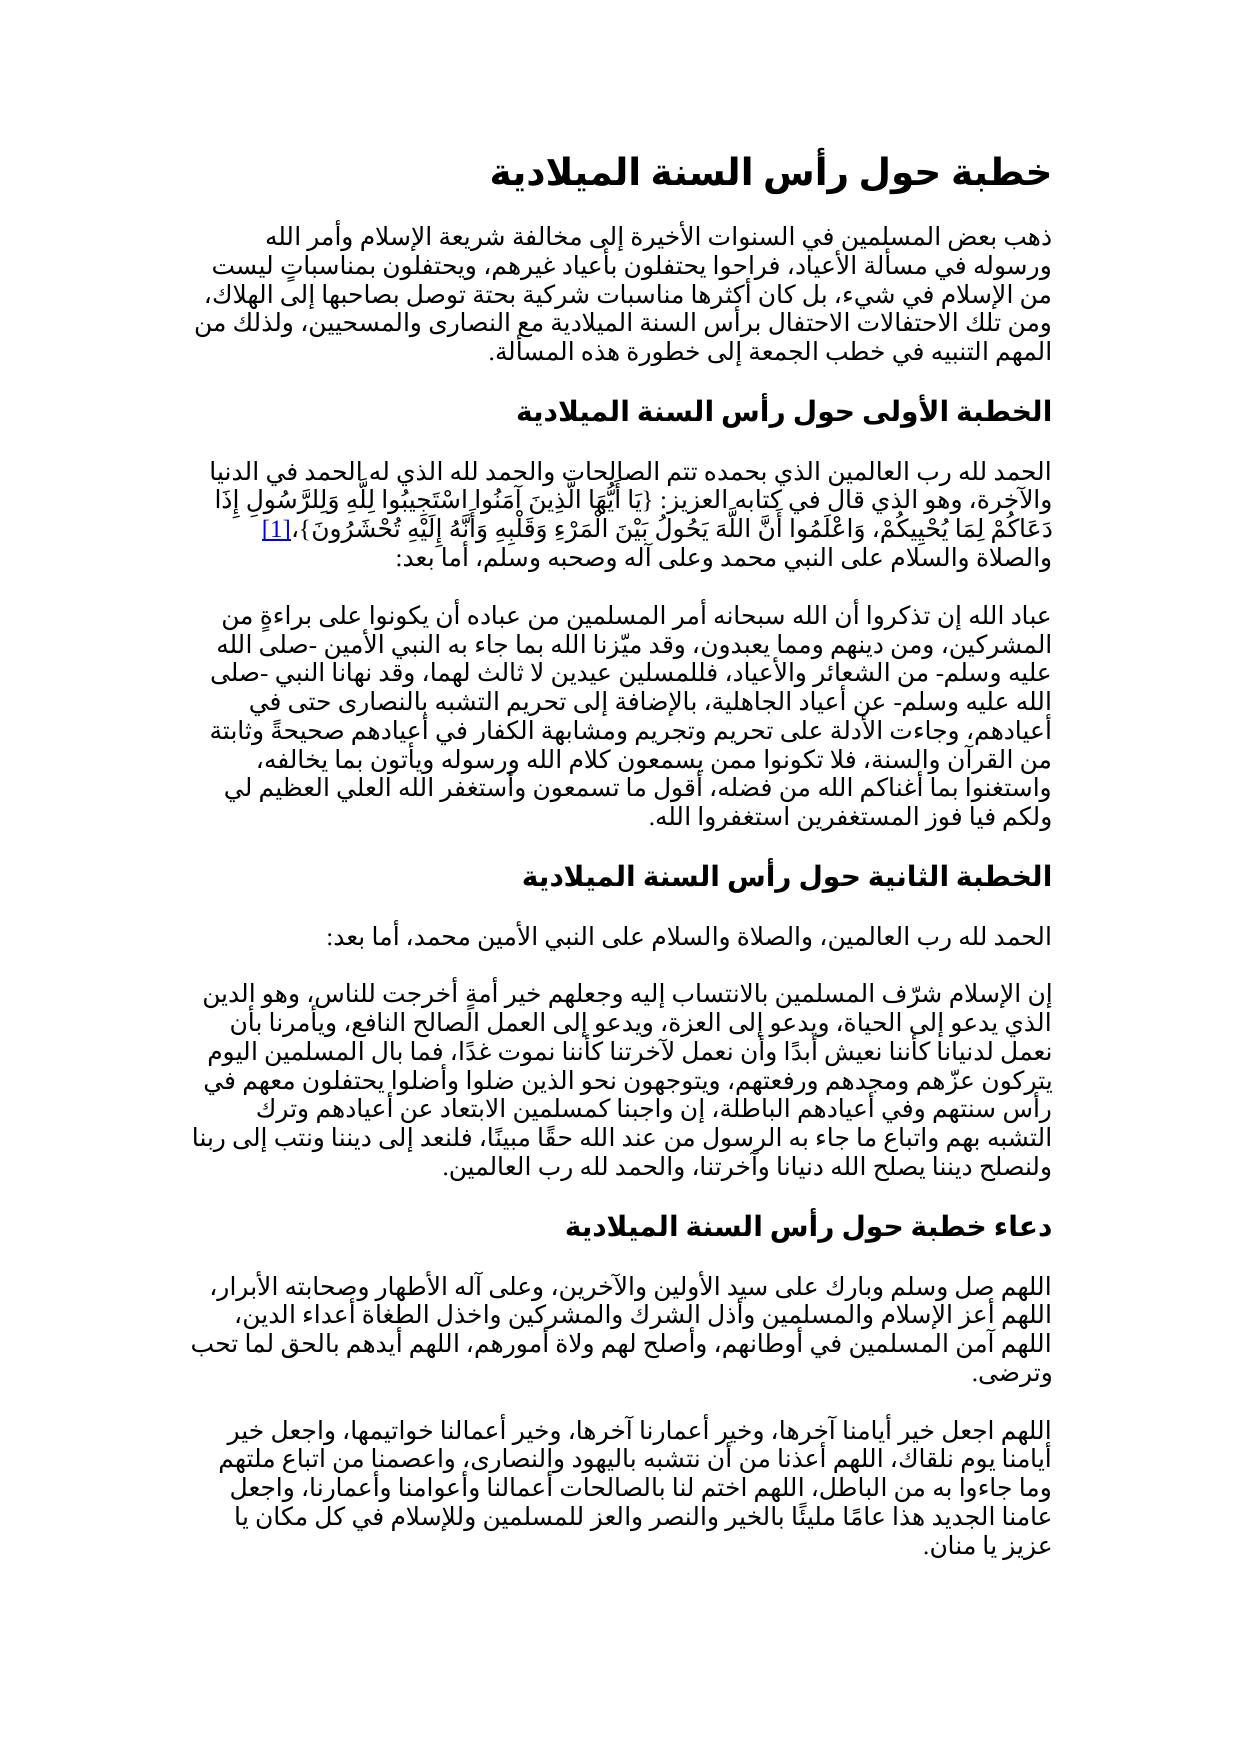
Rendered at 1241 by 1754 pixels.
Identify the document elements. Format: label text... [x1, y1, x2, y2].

text الخطبة الأولى حول رأس السنة الميلادية [187, 395, 1053, 428]
text الخطبة الثانية حول رأس السنة الميلادية [187, 860, 1053, 892]
text اللهم اجعل خير أيامنا آخرها، وخير أعمارنا آخرها، وخير أعمالنا خواتيمها، واجعل خير أيامنا يوم نلقاك، اللهم أعذنا من أن نتشبه باليهود والنصارى، واعصمنا من اتباع ملتهم وما جاءوا به من الباطل، اللهم اختم لنا بالصالحات أعمالنا وأعوامنا وأعمارنا، واجعل عامنا الجديد هذا عامًا مليئًا بالخير والنصر والعز للمسلمين وللإسلام في كل مكان يا عزيز يا منان. [187, 1416, 1053, 1559]
text الحمد لله رب العالمين، والصلاة والسلام على النبي الأمين محمد، أما بعد: [187, 922, 1053, 950]
text اللهم صل وسلم وبارك على سيد الأولين والآخرين، وعلى آله الأطهار وصحابته الأبرار، اللهم أعز الإسلام والمسلمين وأذل الشرك والمشركين واخذل الطغاة أعداء الدين، اللهم آمن المسلمين في أوطانهم، وأصلح لهم ولاة أمورهم، اللهم أيدهم بالحق لما تحب وترضى. [187, 1272, 1053, 1387]
text ذهب بعض المسلمين في السنوات الأخيرة إلى مخالفة شريعة الإسلام وأمر الله ورسوله في مسألة الأعياد، فراحوا يحتفلون بأعياد غيرهم، ويحتفلون بمناسباتٍ ليست من الإسلام في شيء، بل كان أكثرها مناسبات شركية بحتة توصل بصاحبها إلى الهلاك، ومن تلك الاحتفالات الاحتفال برأس السنة الميلادية مع النصارى والمسحيين، ولذلك من المهم التنبيه في خطب الجمعة إلى خطورة هذه المسألة. [187, 222, 1053, 366]
text الحمد لله رب العالمين الذي بحمده تتم الصالحات والحمد لله الذي له الحمد في الدنيا والآخرة، وهو الذي قال في كتابه العزيز: {يَا أَيُّهَا الَّذِينَ آمَنُوا اسْتَجِيبُوا لِلَّهِ وَلِلرَّسُولِ إِذَا دَعَاكُمْ لِمَا يُحْيِيكُمْ، وَاعْلَمُوا أَنَّ اللَّهَ يَحُولُ بَيْنَ الْمَرْءِ وَقَلْبِهِ وَأَنَّهُ إِلَيْهِ تُحْشَرُونَ}،[1] والصلاة والسلام على النبي محمد وعلى آله وصحبه وسلم، أما بعد: [187, 457, 1053, 572]
text عباد الله إن تذكروا أن الله سبحانه أمر المسلمين من عباده أن يكونوا على براءةٍ من المشركين، ومن دينهم ومما يعبدون، وقد ميّزنا الله بما جاء به النبي الأمين -صلى الله عليه وسلم- من الشعائر والأعياد، فللمسلين عيدين لا ثالث لهما، وقد نهانا النبي -صلى الله عليه وسلم- عن أعياد الجاهلية، بالإضافة إلى تحريم التشبه بالنصارى حتى في أعيادهم، وجاءت الأدلة على تحريم وتجريم ومشابهة الكفار في أعيادهم صحيحةً وثابتة من القرآن والسنة، فلا تكونوا ممن يسمعون كلام الله ورسوله ويأتون بما يخالفه، واستغنوا بما أغناكم الله من فضله، أقول ما تسمعون وأستغفر الله العلي العظيم لي ولكم فيا فوز المستغفرين استغفروا الله. [187, 601, 1053, 831]
text خطبة حول رأس السنة الميلادية [187, 150, 1053, 193]
text إن الإسلام شرّف المسلمين بالانتساب إليه وجعلهم خير أمةٍ أخرجت للناس، وهو الدين الذي يدعو إلى الحياة، ويدعو إلى العزة، ويدعو إلى العمل الصالح النافع، ويأمرنا بأن نعمل لدنيانا كأننا نعيش أبدًا وأن نعمل لآخرتنا كأننا نموت غدًا، فما بال المسلمين اليوم يتركون عزّهم ومجدهم ورفعتهم، ويتوجهون نحو الذين ضلوا وأضلوا يحتفلون معهم في رأس سنتهم وفي أعيادهم الباطلة، إن واجبنا كمسلمين الابتعاد عن أعيادهم وترك التشبه بهم واتباع ما جاء به الرسول من عند الله حقًا مبينًا، فلنعد إلى ديننا ونتب إلى ربنا ولنصلح ديننا يصلح الله دنيانا وآخرتنا، والحمد لله رب العالمين. [187, 979, 1053, 1181]
text دعاء خطبة حول رأس السنة الميلادية [187, 1210, 1053, 1242]
